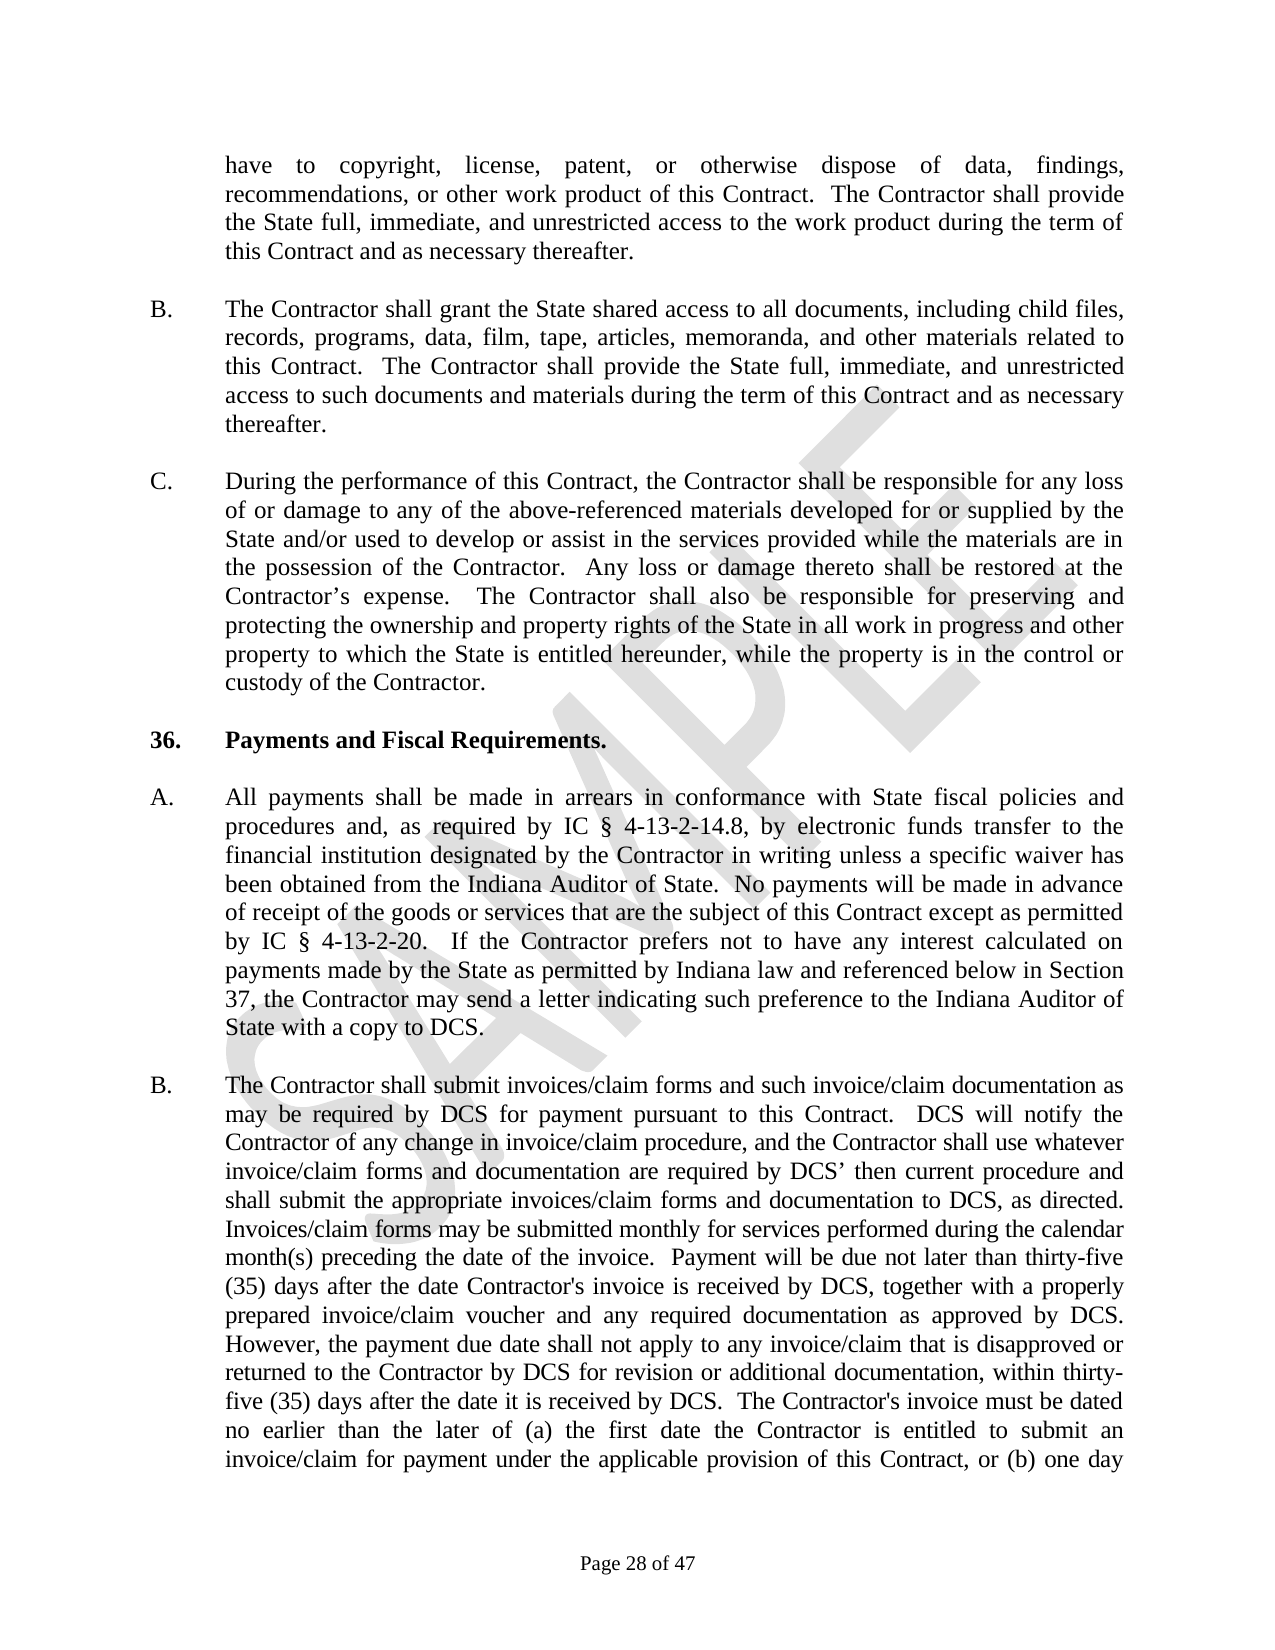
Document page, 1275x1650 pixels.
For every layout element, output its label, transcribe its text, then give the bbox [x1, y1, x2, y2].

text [150, 1070, 1125, 1472]
text C. During the performance of this Contract, the Contractor shall be responsible for any loss of or damage to any of the above-referenced materials developed for or supplied by the State and/or used to develop or assist in the services provided while the materials are in the possession of the Contractor. Any loss or damage thereto shall be restored at the Contractor’s expense. The Contractor shall also be responsible for preserving and protecting the ownership and property rights of the State in all work in progress and other property to which the State is entitled hereunder, while the property is in the control or custody of the Contractor. [150, 466, 1125, 696]
text A. All payments shall be made in arrears in conformance with State fiscal policies and procedures and, as required by IC § 4-13-2-14.8, by electronic funds transfer to the financial institution designated by the Contractor in writing unless a specific waiver has been obtained from the Indiana Auditor of State. No payments will be made in advance of receipt of the goods or services that are the subject of this Contract except as permitted by IC § 4-13-2-20. If the Contractor prefers not to have any interest calculated on payments made by the State as permitted by Indiana law and referenced below in Section 37, the Contractor may send a letter indicating such preference to the Indiana Auditor of State with a copy to DCS. [150, 782, 1125, 1041]
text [150, 150, 1125, 265]
text B. The Contractor shall grant the State shared access to all documents, including child files, records, programs, data, film, tape, articles, memoranda, and other materials related to this Contract. The Contractor shall provide the State full, immediate, and unrestricted access to such documents and materials during the term of this Contract and as necessary thereafter. [150, 294, 1125, 437]
text 36. Payments and Fiscal Requirements. [150, 725, 1125, 754]
